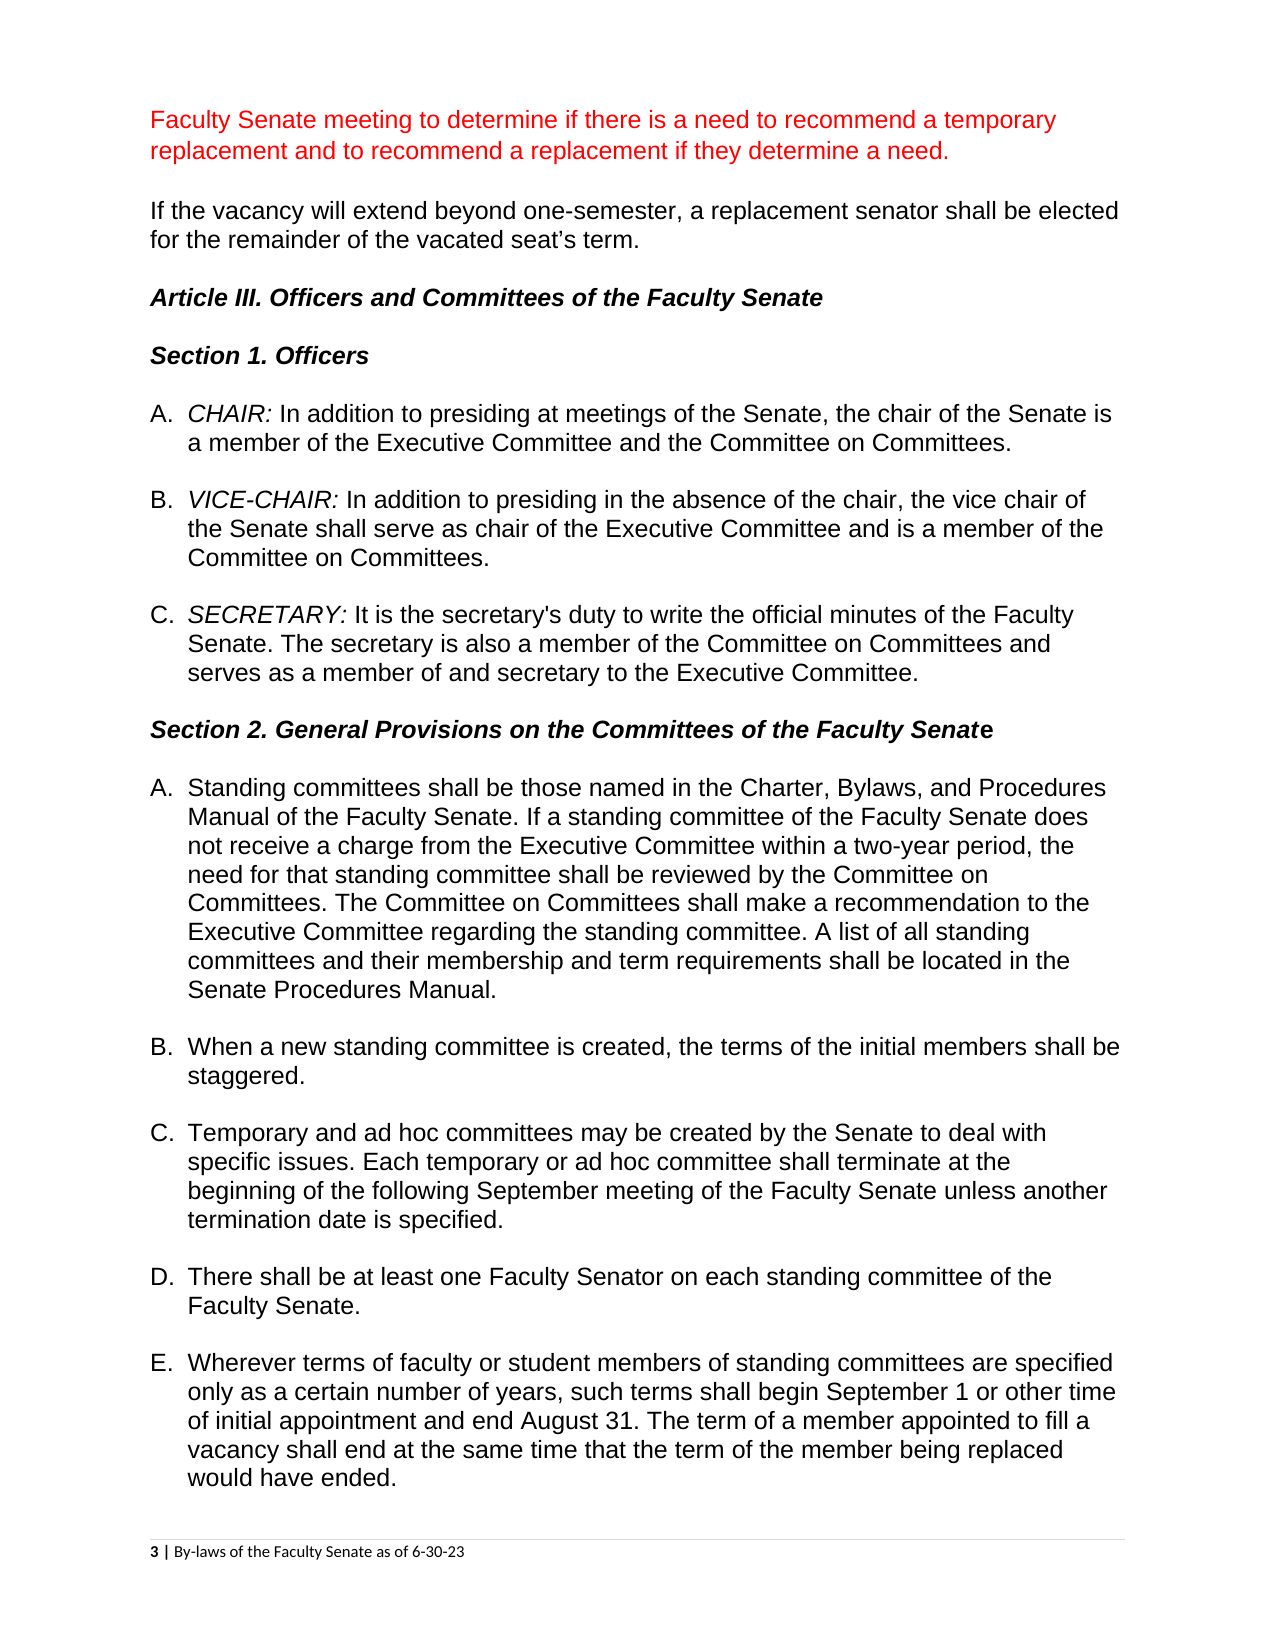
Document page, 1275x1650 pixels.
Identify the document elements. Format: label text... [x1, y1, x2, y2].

list There shall be at least one Faculty Senator on each standing committee of the Faculty Senate. [150, 1262, 1125, 1319]
list VICE-CHAIR: In addition to presiding in the absence of the chair, the vice chair of the Senate shall serve as chair of the Executive Committee and is a member of the Committee on Committees. [150, 485, 1125, 571]
text Section 1. Officers [150, 341, 1125, 369]
list SECRETARY: It is the secretary's duty to write the official minutes of the Faculty Senate. The secretary is also a member of the Committee on Committees and serves as a member of and secretary to the Executive Committee. [150, 600, 1125, 686]
text Article III. Officers and Committees of the Faculty Senate [150, 283, 1125, 312]
list If the vacancy will extend beyond one-semester, a replacement senator shall be elected for the remainder of the vacated seat’s term. [150, 196, 1125, 254]
list Wherever terms of faculty or student members of standing committees are specified only as a certain number of years, such terms shall begin September 1 or other time of initial appointment and end August 31. The term of a member appointed to fill a vacancy shall end at the same time that the term of the member being replaced would have ended. [150, 1348, 1125, 1492]
list Standing committees shall be those named in the Charter, Bylaws, and Procedures Manual of the Faculty Senate. If a standing committee of the Faculty Senate does not receive a charge from the Executive Committee within a two-year period, the need for that standing committee shall be reviewed by the Committee on Committees. The Committee on Committees shall make a recommendation to the Executive Committee regarding the standing committee. A list of all standing committees and their membership and term requirements shall be located in the Senate Procedures Manual. [150, 773, 1125, 1003]
list Temporary and ad hoc committees may be created by the Senate to deal with specific issues. Each temporary or ad hoc committee shall terminate at the beginning of the following September meeting of the Faculty Senate unless another termination date is specified. [150, 1118, 1125, 1233]
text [150, 105, 1125, 165]
list CHAIR: In addition to presiding at meetings of the Senate, the chair of the Senate is a member of the Executive Committee and the Committee on Committees. [150, 399, 1125, 456]
text Section 2. General Provisions on the Committees of the Faculty Senate [150, 715, 1125, 744]
list When a new standing committee is created, the terms of the initial members shall be staggered. [150, 1032, 1125, 1089]
